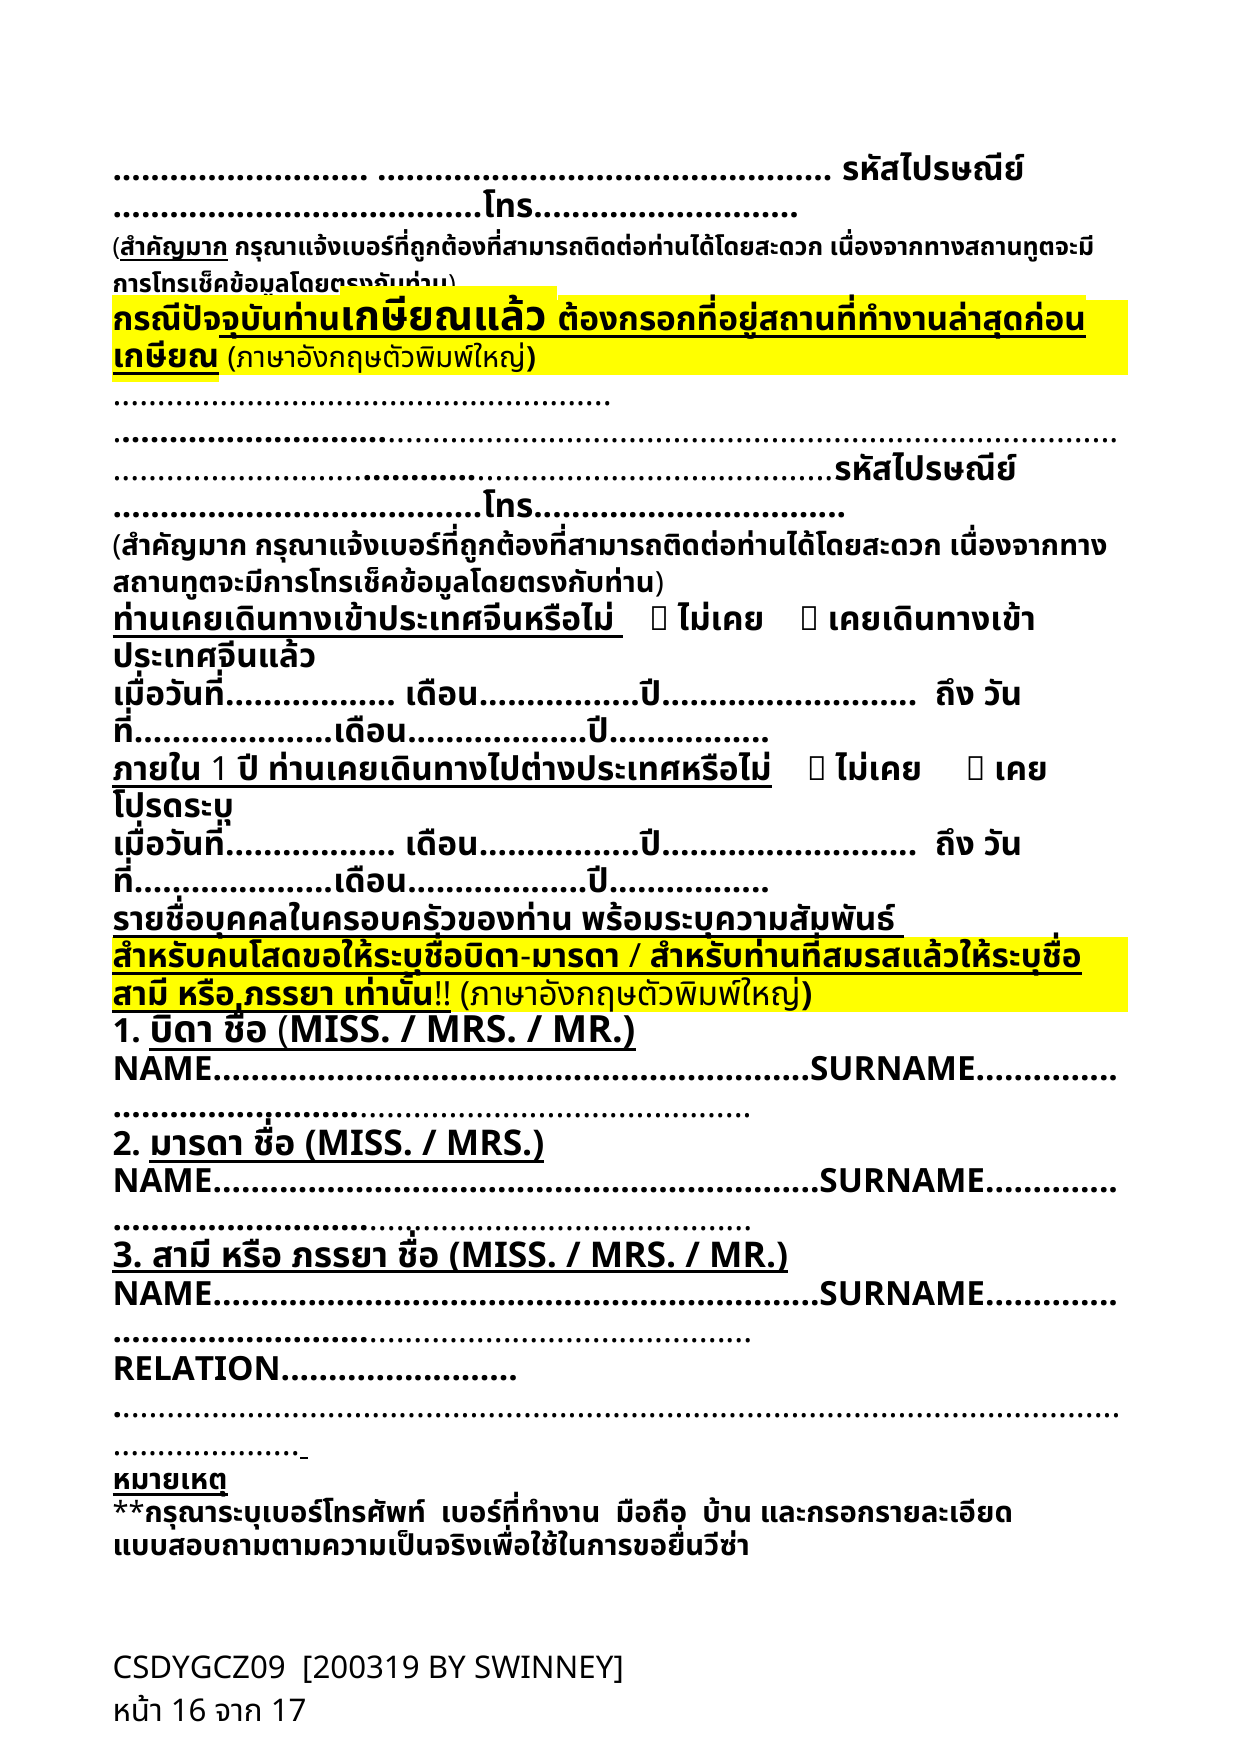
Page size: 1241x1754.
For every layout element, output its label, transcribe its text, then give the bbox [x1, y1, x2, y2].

text RELATION............................................................................................................................................................... [112, 1350, 1128, 1462]
text (สำคัญมาก กรุณาแจ้งเบอร์ที่ถูกต้องที่สามารถติดต่อท่านได้โดยสะดวก เนื่องจากทางสถานทูตจะมีการโทรเช็คข้อมูลโดยตรงกับท่าน) [112, 525, 1128, 600]
text ภายใน 1 ปี ท่านเคยเดินทางไปต่างประเทศหรือไม่ ไม่เคย เคย โปรดระบุ [112, 750, 1128, 825]
text สำหรับคนโสดขอให้ระบุชื่อบิดา-มารดา / สำหรับท่านที่สมรสแล้วให้ระบุชื่อสามี หรือ ภรรยา เท่านั้น!! (ภาษาอังกฤษตัวพิมพ์ใหญ่) [112, 937, 1128, 1012]
text (สำคัญมาก กรุณาแจ้งเบอร์ที่ถูกต้องที่สามารถติดต่อท่านได้โดยสะดวก เนื่องจากทางสถานทูตจะมีการโทรเช็คข้อมูลโดยตรงกับท่าน) [112, 225, 1128, 300]
text เมื่อวันที่.................. เดือน.................ปี........................... ถึง วันที่.....................เดือน...................ปี................. [112, 825, 1128, 900]
text หมายเหตุ [112, 1462, 1128, 1496]
text .......................................................................................................................................................................................................................................................รหัสไปรษณีย์ .......................................โทร................................. [112, 375, 1128, 525]
text เมื่อวันที่.................. เดือน.................ปี........................... ถึง วันที่.....................เดือน...................ปี................. [112, 675, 1128, 750]
text 2. มารดา ชื่อ (MISS. / MRS.) NAME................................................................SURNAME.................................................................................... [112, 1125, 1128, 1237]
text 1. บิดา ชื่อ (MISS. / MRS. / MR.) NAME...............................................................SURNAME..................................................................................... [112, 1012, 1128, 1125]
text รายชื่อบุคคลในครอบครัวของท่าน พร้อมระบุความสัมพันธ์ [112, 900, 1128, 937]
text ท่านเคยเดินทางเข้าประเทศจีนหรือไม่ ไม่เคย เคยเดินทางเข้าประเทศจีนแล้ว [112, 600, 1128, 675]
text กรณีปัจจุบันท่านเกษียณแล้ว ต้องกรอกที่อยู่สถานที่ทำงานล่าสุดก่อนเกษียณ (ภาษาอังกฤษตัวพิมพ์ใหญ่) [219, 300, 1128, 375]
text 3. สามี หรือ ภรรยา ชื่อ (MISS. / MRS. / MR.) NAME................................................................SURNAME.................................................................................... [112, 1237, 1128, 1350]
text ........................... ................................................ รหัสไปรษณีย์ .......................................โทร............................ [112, 150, 1128, 225]
text **กรุณาระบุเบอร์โทรศัพท์ เบอร์ที่ทำงาน มือถือ บ้าน และกรอกรายละเอียดแบบสอบถามตามความเป็นจริงเพื่อใช้ในการขอยื่นวีซ่า [112, 1496, 1128, 1562]
